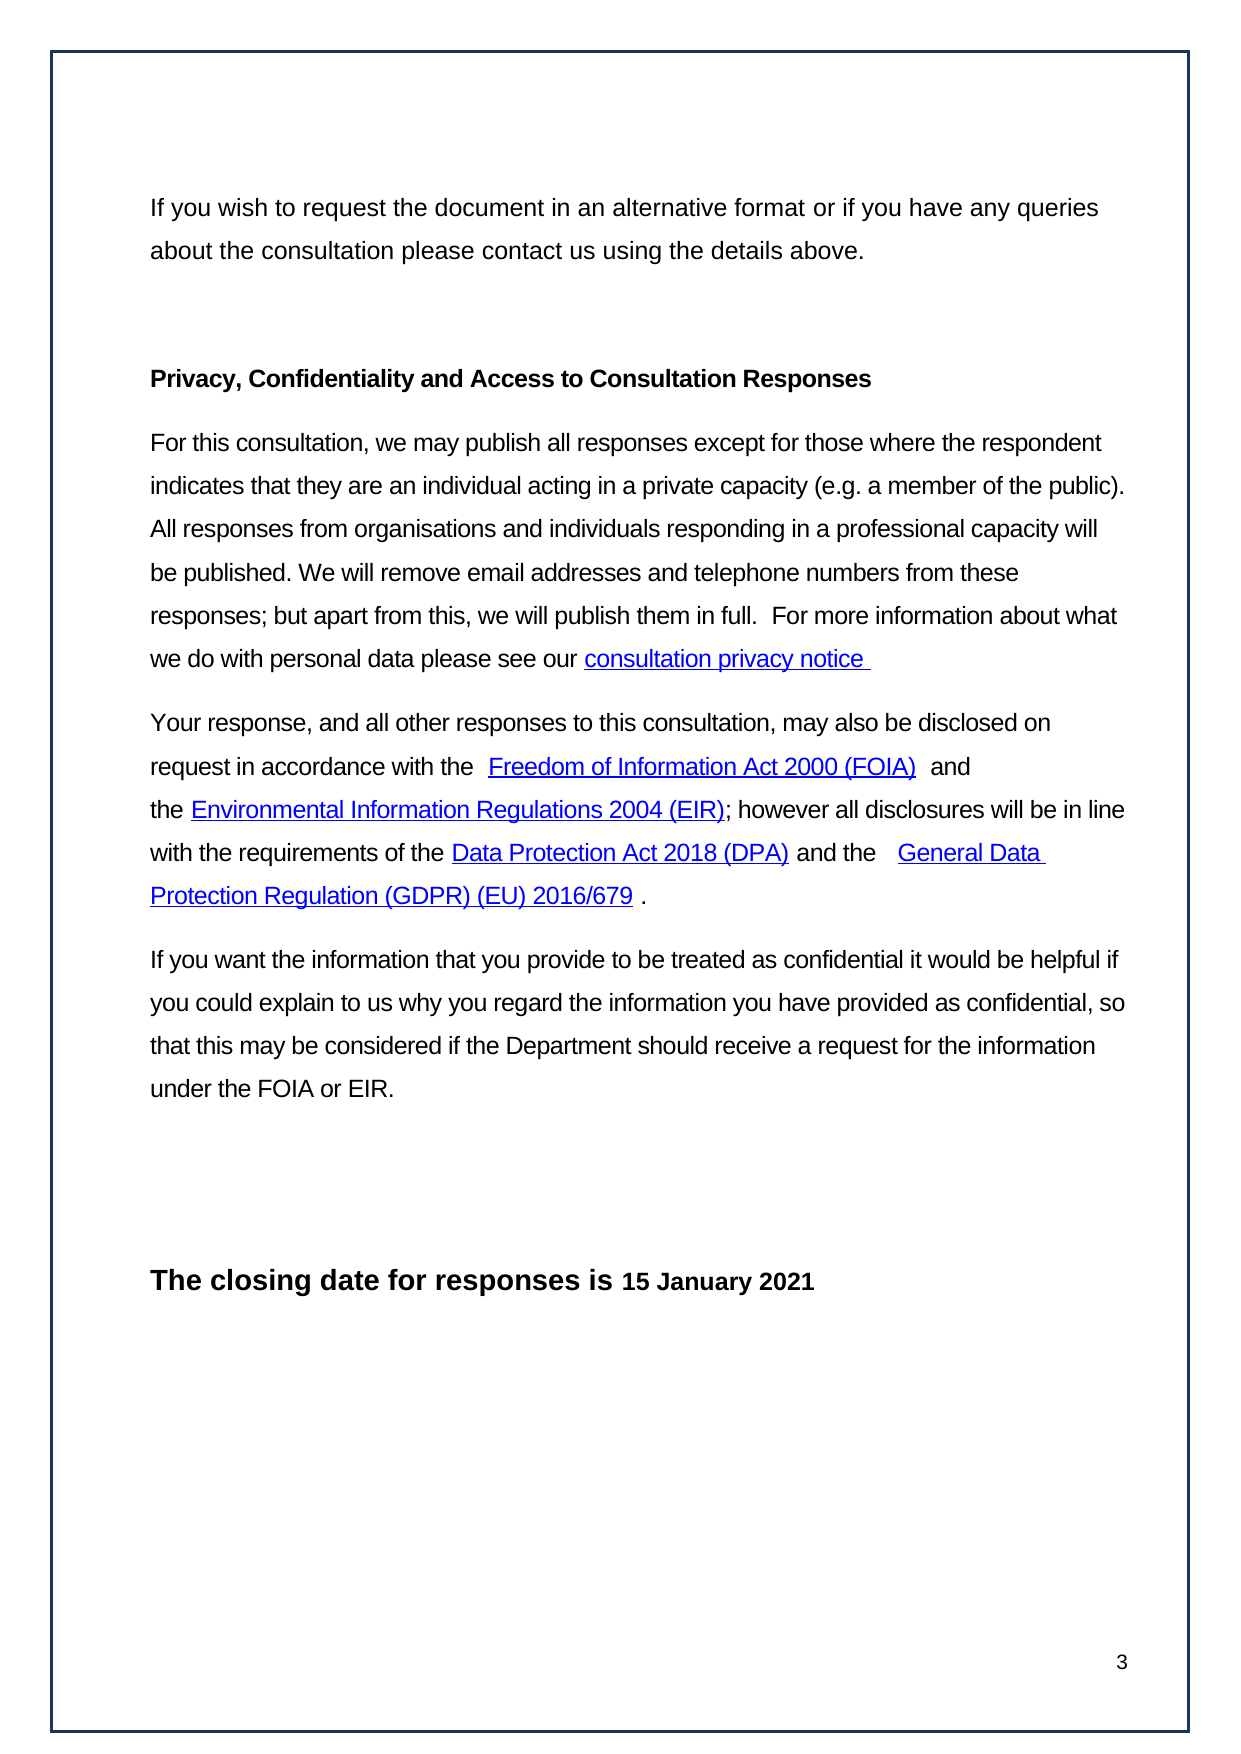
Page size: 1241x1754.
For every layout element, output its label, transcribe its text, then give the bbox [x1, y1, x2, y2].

text Privacy, Confidentiality and Access to Consultation Responses [150, 364, 1128, 393]
text If you want the information that you provide to be treated as confidential it would be helpful if you could explain to us why you regard the information you have provided as confidential, so that this may be considered if the Department should receive a request for the information under the FOIA or EIR. [150, 945, 1128, 1103]
text The closing date for responses is 15 January 2021 [150, 1263, 1128, 1296]
text Your response, and all other responses to this consultation, may also be disclosed on request in accordance with the Freedom of Information Act 2000 (FOIA) and the Environmental Information Regulations 2004 (EIR); however all disclosures will be in line with the requirements of the Data Protection Act 2018 (DPA) and the General Data Protection Regulation (GDPR) (EU) 2016/679 . [150, 708, 1128, 909]
text For this consultation, we may publish all responses except for those where the respondent indicates that they are an individual acting in a private capacity (e.g. a member of the public). All responses from organisations and individuals responding in a professional capacity will be published. We will remove email addresses and telephone numbers from these responses; but apart from this, we will publish them in full. For more information about what we do with personal data please see our consultation privacy notice [150, 428, 1128, 673]
text If you wish to request the document in an alternative format or if you have any queries about the consultation please contact us using the details above. [150, 193, 1128, 265]
